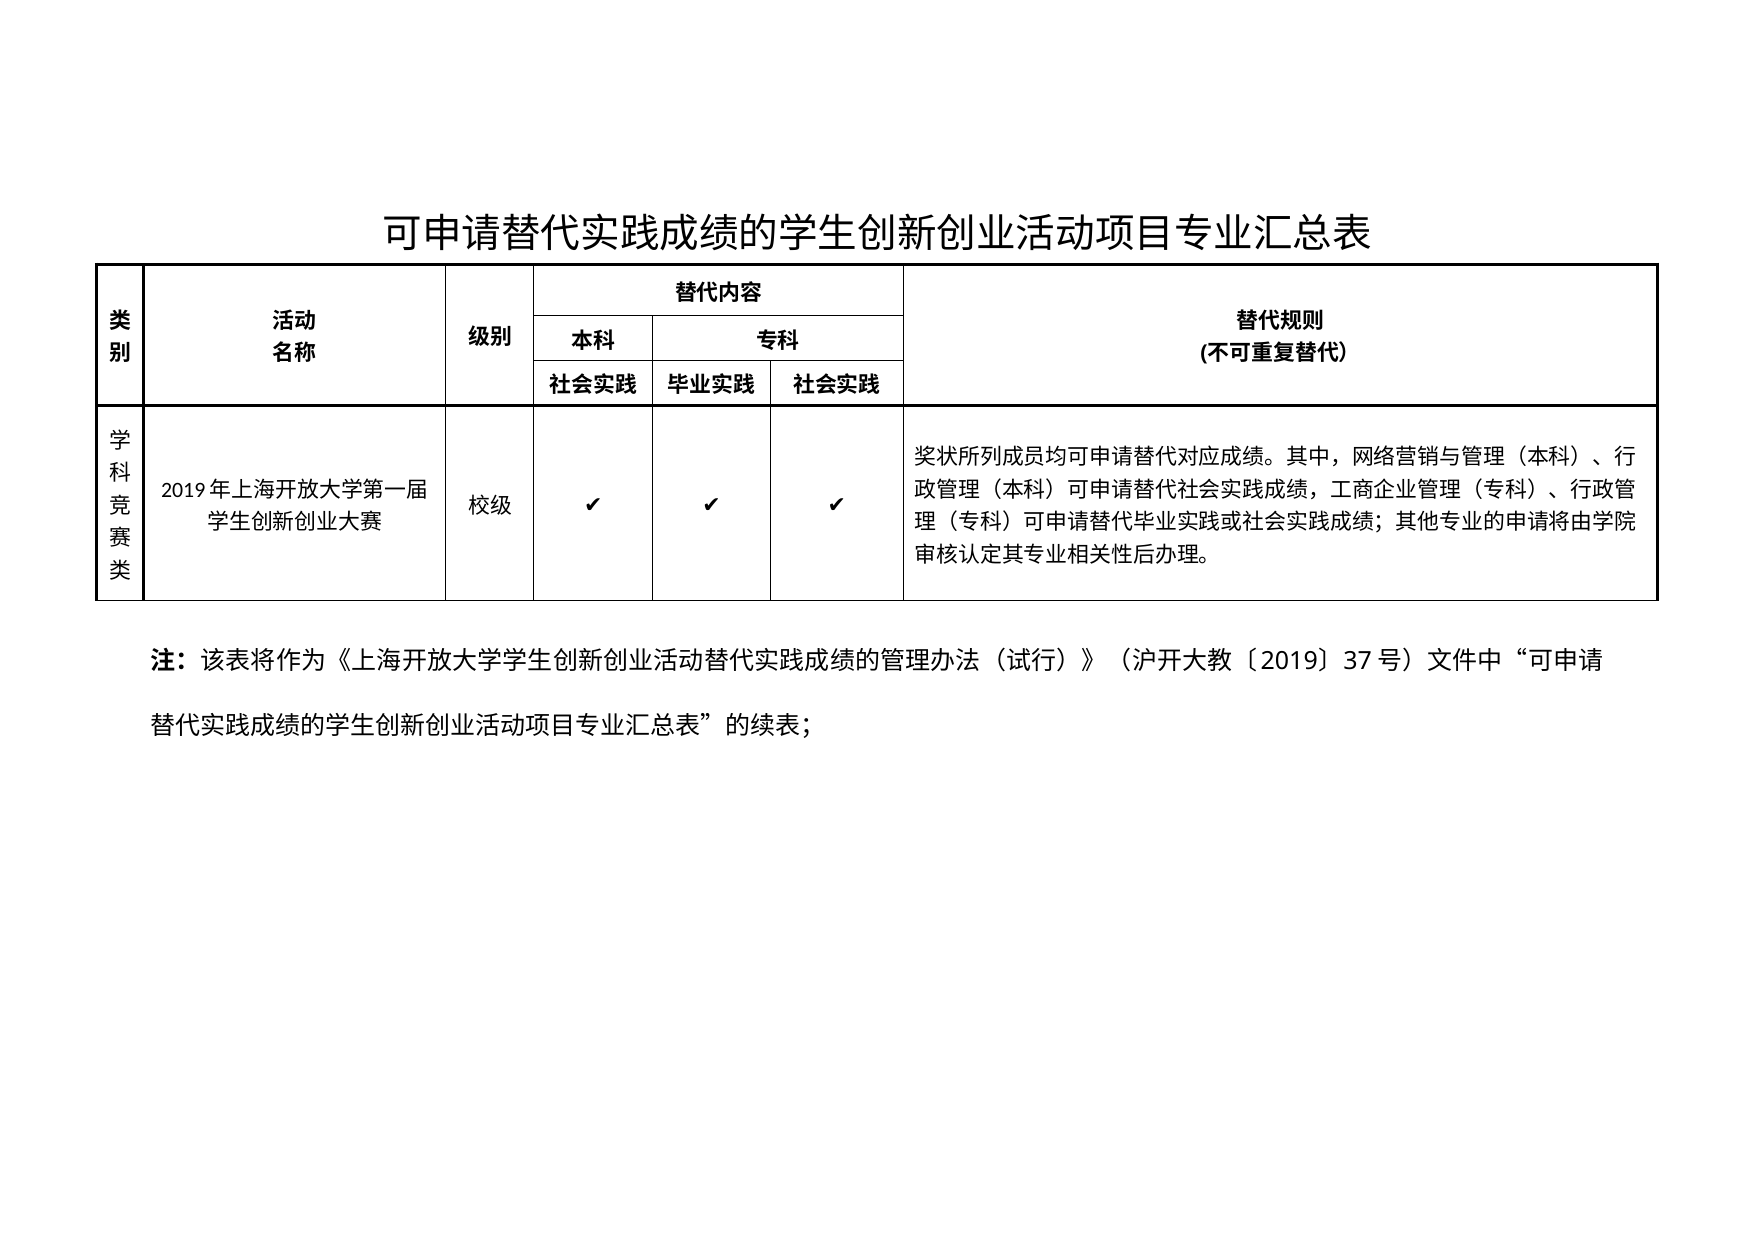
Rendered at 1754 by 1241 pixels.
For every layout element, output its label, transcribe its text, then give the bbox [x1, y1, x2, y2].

table_cell 2019年上海开放大学第一届 学生创新创业大赛 [145, 407, 445, 600]
text 注：该表将作为《上海开放大学学生创新创业活动替代实践成绩的管理办法（试行）》（沪开大教〔2019〕37号）文件中“可申请替代实践成绩的学生创新创业活动项目专业汇总表”的续表； [150, 626, 1604, 756]
table_header 替代内容 [534, 266, 903, 315]
table_cell 社会实践 [771, 361, 903, 404]
table_cell 校级 [446, 407, 533, 600]
table_cell 学科竞赛类 [98, 407, 142, 600]
table_header 替代规则 (不可重复替代） [904, 266, 1656, 404]
table_header 活动 名称 [145, 266, 445, 404]
table_header 类别 [98, 266, 142, 404]
table_cell 专科 [653, 316, 903, 360]
text 可申请替代实践成绩的学生创新创业活动项目专业汇总表 [150, 198, 1604, 263]
table_cell ✔ [653, 407, 770, 600]
table_cell 社会实践 [534, 361, 652, 404]
table_cell 本科 [534, 316, 652, 360]
table_cell 毕业实践 [653, 361, 770, 404]
table_cell ✔ [534, 407, 652, 600]
table_cell ✔ [771, 407, 903, 600]
table_cell 奖状所列成员均可申请替代对应成绩。其中，网络营销与管理（本科）、行政管理（本科）可申请替代社会实践成绩，工商企业管理（专科）、行政管理（专科）可申请替代毕业实践或社会实践成绩；其他专业的申请将由学院审核认定其专业相关性后办理。 [904, 407, 1656, 600]
table_header 级别 [446, 266, 533, 404]
